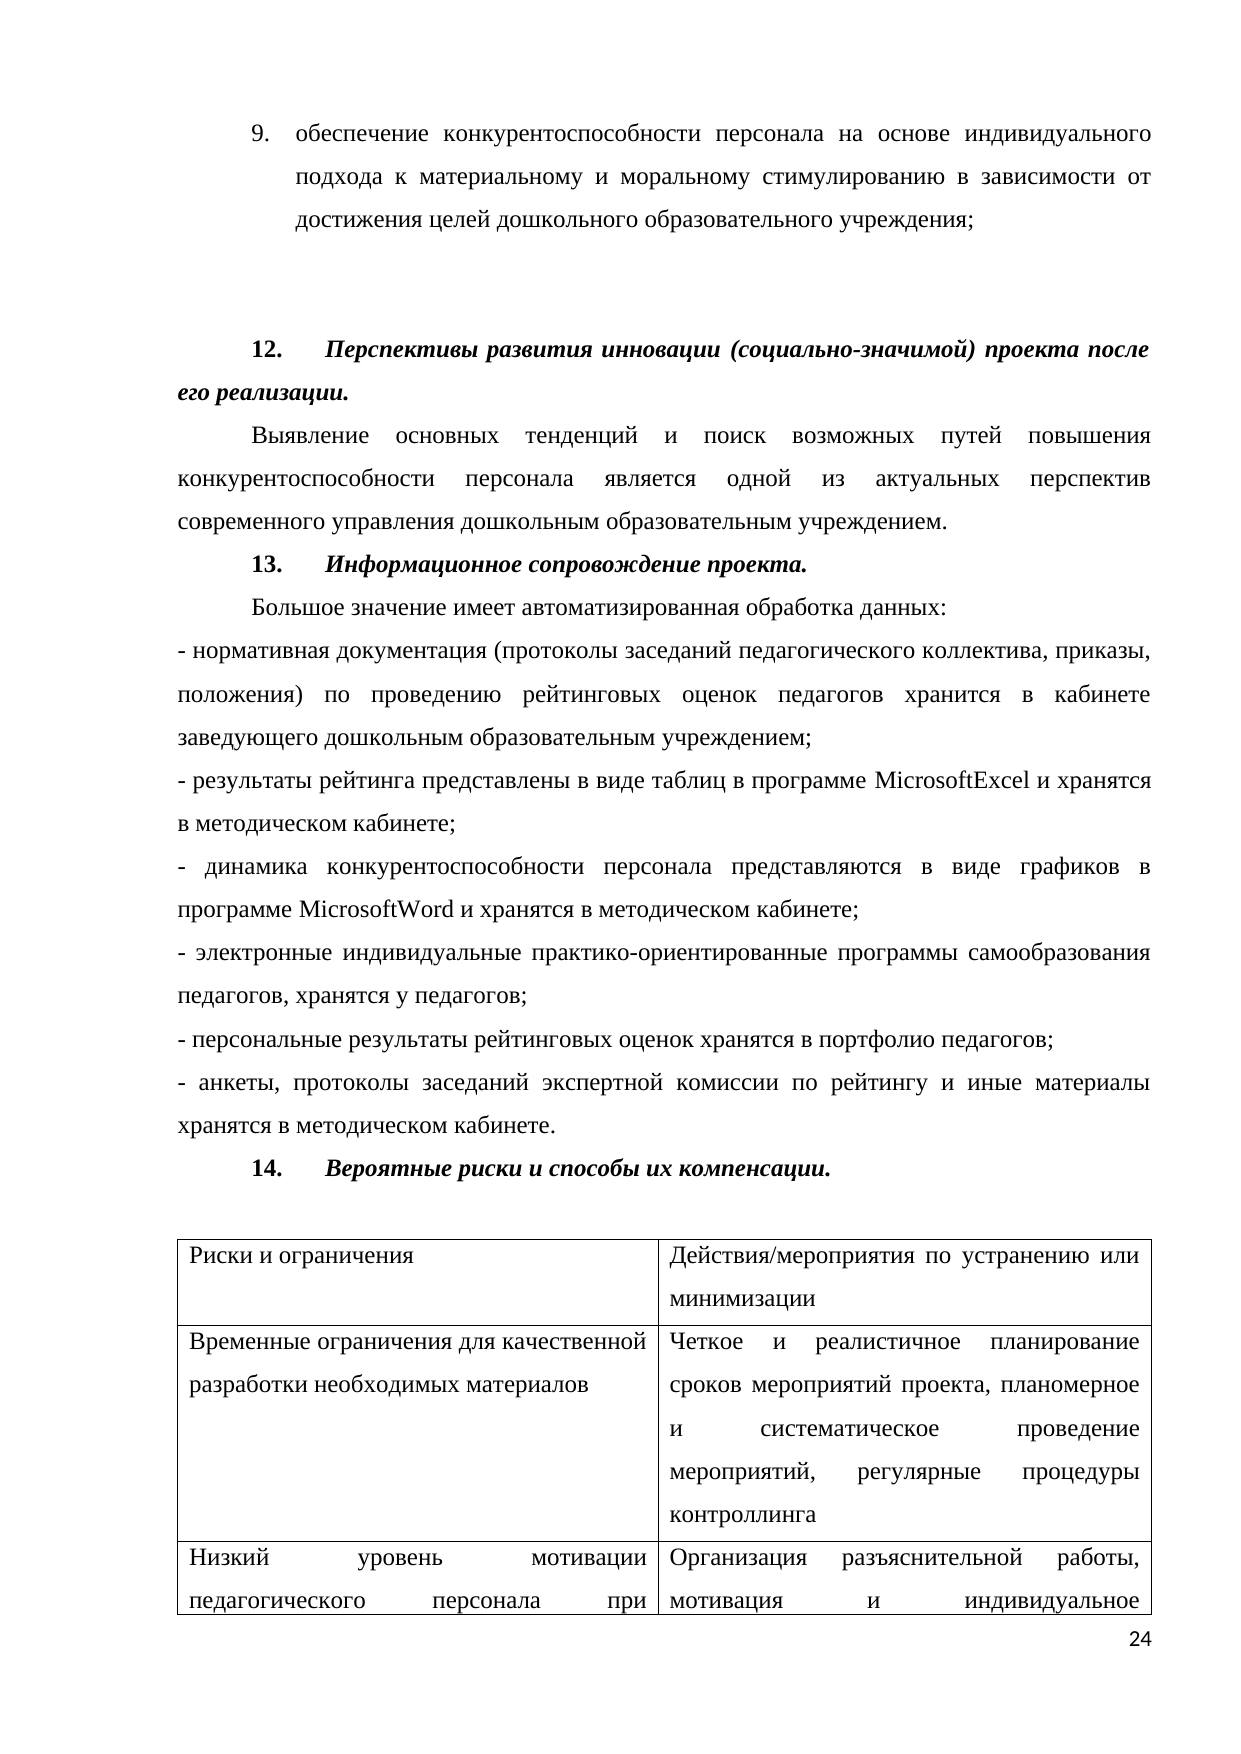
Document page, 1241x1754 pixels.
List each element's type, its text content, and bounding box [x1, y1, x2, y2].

text - электронные индивидуальные практико-ориентированные программы самообразования педагогов, хранятся у педагогов; [177, 937, 1152, 1009]
text - нормативная документация (протоколы заседаний педагогического коллектива, приказы, положения) по проведению рейтинговых оценок педагогов хранится в кабинете заведующего дошкольным образовательным учреждением; [177, 636, 1152, 751]
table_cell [178, 1542, 658, 1614]
list обеспечение конкурентоспособности персонала на основе индивидуального подхода к материальному и моральному стимулированию в зависимости от достижения целей дошкольного образовательного учреждения; [251, 118, 1152, 233]
text Большое значение имеет автоматизированная обработка данных: [177, 592, 1152, 621]
table_cell Временные ограничения для качественной разработки необходимых материалов [178, 1326, 658, 1541]
table_header Риски и ограничения [178, 1240, 658, 1325]
text - динамика конкурентоспособности персонала представляются в виде графиков в программе MicrosoftWord и хранятся в методическом кабинете; [177, 851, 1152, 923]
list Информационное сопровождение проекта. [177, 549, 1152, 578]
list Перспективы развития инновации (социально-значимой) проекта после его реализации. [177, 334, 1152, 406]
table_cell Четкое и реалистичное планирование сроков мероприятий проекта, планомерное и систематическое проведение мероприятий, регулярные процедуры контроллинга [659, 1326, 1151, 1541]
list Вероятные риски и способы их компенсации. [177, 1153, 1152, 1182]
text - персональные результаты рейтинговых оценок хранятся в портфолио педагогов; [177, 1024, 1152, 1052]
text Выявление основных тенденций и поиск возможных путей повышения конкурентоспособности персонала является одной из актуальных перспектив современного управления дошкольным образовательным учреждением. [177, 420, 1152, 535]
text - анкеты, протоколы заседаний экспертной комиссии по рейтингу и иные материалы хранятся в методическом кабинете. [177, 1067, 1152, 1139]
text - результаты рейтинга представлены в виде таблиц в программе MicrosoftExcel и хранятся в методическом кабинете; [177, 765, 1152, 837]
table_header Действия/мероприятия по устранению или минимизации [659, 1240, 1151, 1325]
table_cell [659, 1542, 1151, 1614]
